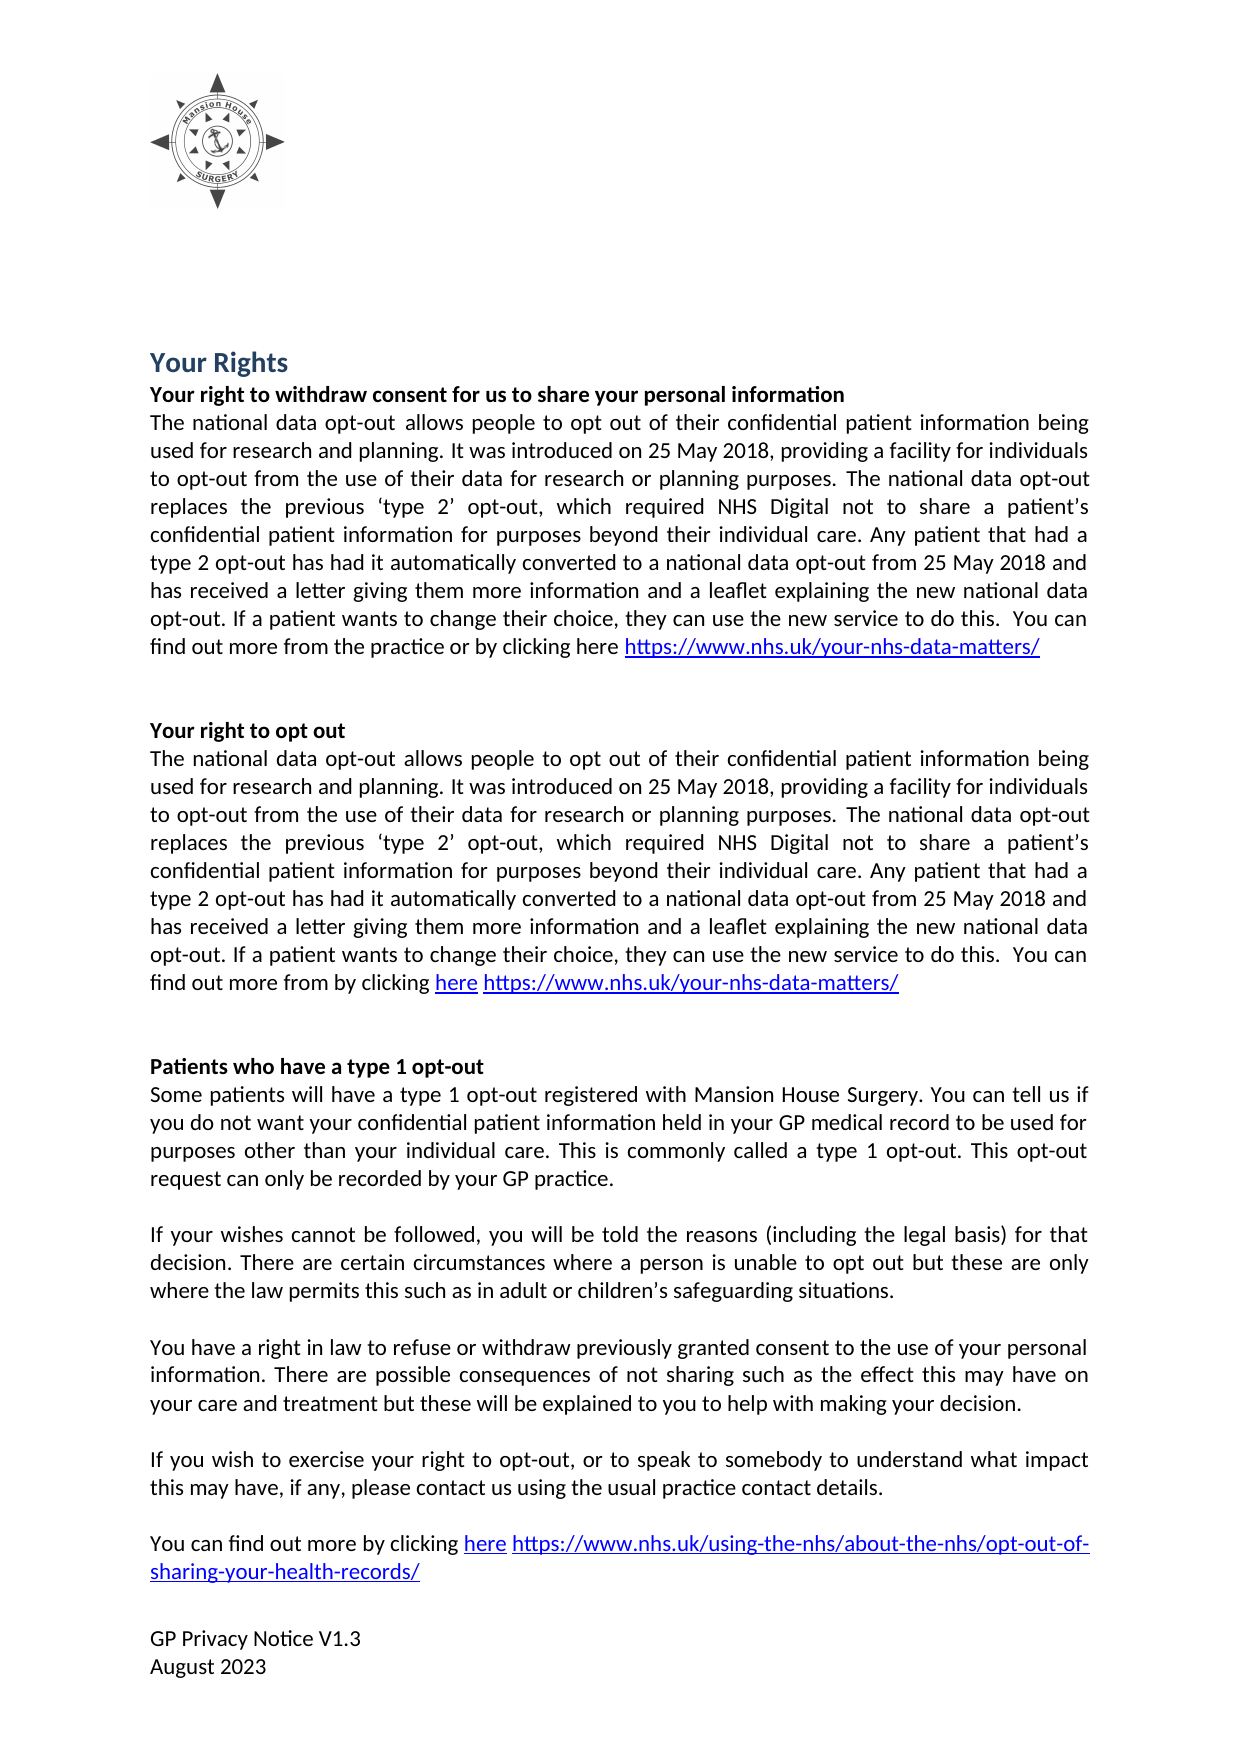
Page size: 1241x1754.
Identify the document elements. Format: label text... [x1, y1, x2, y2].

text The national data opt-out allows people to opt out of their confidential patient information being used for research and planning. It was introduced on 25 May 2018, providing a facility for individuals to opt-out from the use of their data for research or planning purposes. The national data opt-out replaces the previous ‘type 2’ opt-out, which required NHS Digital not to share a patient’s confidential patient information for purposes beyond their individual care. Any patient that had a type 2 opt-out has had it automatically converted to a national data opt-out from 25 May 2018 and has received a letter giving them more information and a leaflet explaining the new national data opt-out. If a patient wants to change their choice, they can use the new service to do this. You can find out more from the practice or by clicking here https://www.nhs.uk/your-nhs-data-matters/ [150, 408, 1090, 660]
picture [150, 73, 285, 209]
text Some patients will have a type 1 opt-out registered with Mansion House Surgery. You can tell us if you do not want your confidential patient information held in your GP medical record to be used for purposes other than your individual care. This is commonly called a type 1 opt-out. This opt-out request can only be recorded by your GP practice. [150, 1080, 1090, 1192]
text Your right to opt out [150, 716, 1090, 744]
text You have a right in law to refuse or withdraw previously granted consent to the use of your personal information. There are possible consequences of not sharing such as the effect this may have on your care and treatment but these will be explained to you to help with making your decision. [150, 1333, 1090, 1417]
text The national data opt-out allows people to opt out of their confidential patient information being used for research and planning. It was introduced on 25 May 2018, providing a facility for individuals to opt-out from the use of their data for research or planning purposes. The national data opt-out replaces the previous ‘type 2’ opt-out, which required NHS Digital not to share a patient’s confidential patient information for purposes beyond their individual care. Any patient that had a type 2 opt-out has had it automatically converted to a national data opt-out from 25 May 2018 and has received a letter giving them more information and a leaflet explaining the new national data opt-out. If a patient wants to change their choice, they can use the new service to do this. You can find out more from by clicking here https://www.nhs.uk/your-nhs-data-matters/ [150, 744, 1090, 996]
text Patients who have a type 1 opt-out [150, 1052, 1090, 1080]
text If your wishes cannot be followed, you will be told the reasons (including the legal basis) for that decision. There are certain circumstances where a person is unable to opt out but these are only where the law permits this such as in adult or children’s safeguarding situations. [150, 1221, 1090, 1304]
text You can find out more by clicking here https://www.nhs.uk/using-the-nhs/about-the-nhs/opt-out-of-sharing-your-health-records/ [150, 1529, 1090, 1585]
text Your Rights [150, 344, 1090, 380]
text If you wish to exercise your right to opt-out, or to speak to somebody to understand what impact this may have, if any, please contact us using the usual practice contact details. [150, 1445, 1090, 1501]
text Your right to withdraw consent for us to share your personal information [150, 380, 1090, 408]
